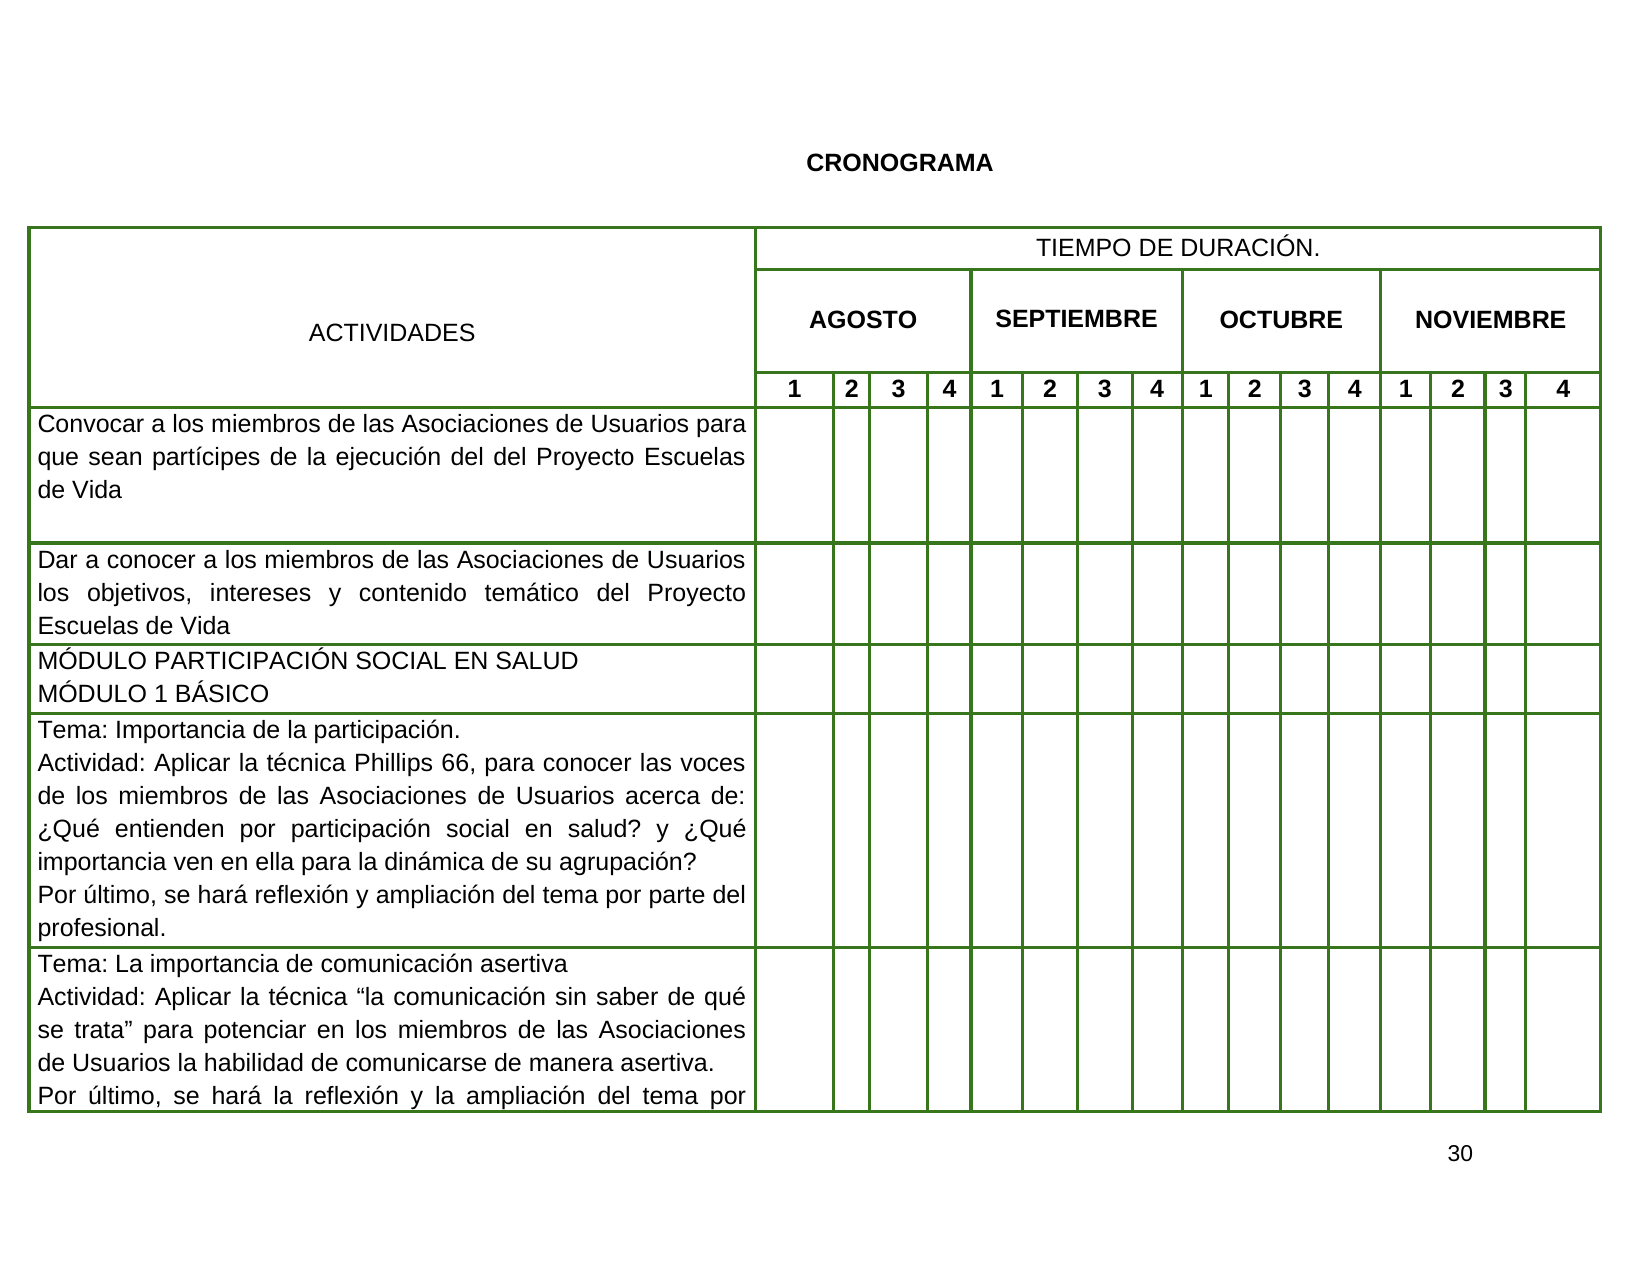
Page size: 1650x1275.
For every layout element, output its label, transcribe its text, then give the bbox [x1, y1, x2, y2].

table_cell [1024, 409, 1076, 541]
table_cell [1024, 949, 1076, 1110]
table_cell [929, 545, 969, 643]
table_cell [1382, 949, 1429, 1110]
table_cell [1382, 715, 1429, 946]
table_cell [871, 949, 926, 1110]
table_cell [757, 949, 832, 1110]
table_cell SEPTIEMBRE [973, 271, 1181, 371]
table_cell [973, 646, 1021, 712]
table_header TIEMPO DE DURACIÓN. [757, 229, 1599, 268]
table_cell 2 [835, 374, 868, 406]
table_cell [1487, 715, 1524, 946]
table_cell [1230, 409, 1279, 541]
table_cell 3 [1487, 374, 1524, 406]
table_cell [1282, 545, 1327, 643]
table_cell [1184, 949, 1227, 1110]
table_cell 4 [1134, 374, 1181, 406]
table_cell [1134, 715, 1181, 946]
table_cell 2 [1024, 374, 1076, 406]
table_cell [1134, 409, 1181, 541]
table_cell [757, 545, 832, 643]
table_cell [929, 409, 969, 541]
table_cell [835, 715, 868, 946]
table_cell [31, 949, 754, 1110]
table_cell [929, 949, 969, 1110]
table_cell [1230, 949, 1279, 1110]
table_cell [1024, 545, 1076, 643]
table_cell OCTUBRE [1184, 271, 1379, 371]
table_cell [973, 409, 1021, 541]
table_cell [1184, 545, 1227, 643]
table_cell [1432, 409, 1483, 541]
table_cell [929, 646, 969, 712]
table_cell 1 [757, 374, 832, 406]
table_cell [1527, 545, 1599, 643]
table_cell [1527, 409, 1599, 541]
table_cell NOVIEMBRE [1382, 271, 1599, 371]
table_cell [1134, 646, 1181, 712]
table_cell [973, 949, 1021, 1110]
table_cell [871, 545, 926, 643]
table_cell [1184, 646, 1227, 712]
table_cell 2 [1432, 374, 1483, 406]
table_cell [1382, 409, 1429, 541]
table_cell [1432, 715, 1483, 946]
table_cell [835, 646, 868, 712]
table_cell 4 [929, 374, 969, 406]
table_cell [1487, 646, 1524, 712]
table_cell Tema: Importancia de la participación. Actividad: Aplicar la técnica Phillips 66, para conocer las voces de los miembros de las Asociaciones de Usuarios acerca de: ¿Qué entienden por participación social en salud? y ¿Qué importancia ven en ella para la dinámica de su agrupación? Por último, se hará reflexión y ampliación del tema por parte del profesional. [31, 715, 754, 946]
table_cell [871, 646, 926, 712]
table_cell [1282, 409, 1327, 541]
table_cell Dar a conocer a los miembros de las Asociaciones de Usuarios los objetivos, intereses y contenido temático del Proyecto Escuelas de Vida [31, 545, 754, 643]
table_cell 3 [1079, 374, 1131, 406]
table_cell [1184, 409, 1227, 541]
table_cell [1382, 545, 1429, 643]
table_cell [1432, 646, 1483, 712]
table_cell [1330, 409, 1379, 541]
table_cell [973, 715, 1021, 946]
table_cell [1330, 949, 1379, 1110]
table_cell [1282, 646, 1327, 712]
table_cell [757, 646, 832, 712]
table_cell AGOSTO [757, 271, 969, 371]
table_cell [1487, 949, 1524, 1110]
table_cell [757, 409, 832, 541]
table_cell [1230, 646, 1279, 712]
table_cell [1330, 646, 1379, 712]
table_cell [1330, 545, 1379, 643]
table_cell [1487, 409, 1524, 541]
table_cell [1527, 715, 1599, 946]
table_cell 3 [871, 374, 926, 406]
table_cell 4 [1330, 374, 1379, 406]
table_cell [757, 715, 832, 946]
table_cell [1487, 545, 1524, 643]
table_cell [1382, 646, 1429, 712]
table_cell [1079, 409, 1131, 541]
table_cell [1079, 646, 1131, 712]
table_cell [929, 715, 969, 946]
table_cell [1230, 715, 1279, 946]
table_cell 3 [1282, 374, 1327, 406]
table_cell [1527, 949, 1599, 1110]
table_header ACTIVIDADES [31, 229, 754, 406]
table_cell [835, 409, 868, 541]
table_cell [1079, 949, 1131, 1110]
table_cell MÓDULO PARTICIPACIÓN SOCIAL EN SALUD MÓDULO 1 BÁSICO [31, 646, 754, 712]
table_cell 2 [1230, 374, 1279, 406]
subtitle CRONOGRAMA [327, 148, 1473, 176]
table_cell 1 [973, 374, 1021, 406]
table_cell [835, 949, 868, 1110]
table_cell 1 [1184, 374, 1227, 406]
table_cell [1079, 715, 1131, 946]
table_cell [973, 545, 1021, 643]
table_cell 4 [1527, 374, 1599, 406]
table_cell [1184, 715, 1227, 946]
table_cell [1024, 715, 1076, 946]
table_cell [1079, 545, 1131, 643]
table_cell [871, 409, 926, 541]
table_cell [1134, 949, 1181, 1110]
table_cell [1432, 949, 1483, 1110]
table_cell 1 [1382, 374, 1429, 406]
table_cell [1024, 646, 1076, 712]
table_cell [871, 715, 926, 946]
table_cell [1432, 545, 1483, 643]
table_cell [1282, 949, 1327, 1110]
table_cell Convocar a los miembros de las Asociaciones de Usuarios para que sean partícipes de la ejecución del del Proyecto Escuelas de Vida [31, 409, 754, 541]
table_cell [1282, 715, 1327, 946]
table_cell [835, 545, 868, 643]
table_cell [1527, 646, 1599, 712]
table_cell [1134, 545, 1181, 643]
table_cell [1230, 545, 1279, 643]
table_cell [1330, 715, 1379, 946]
